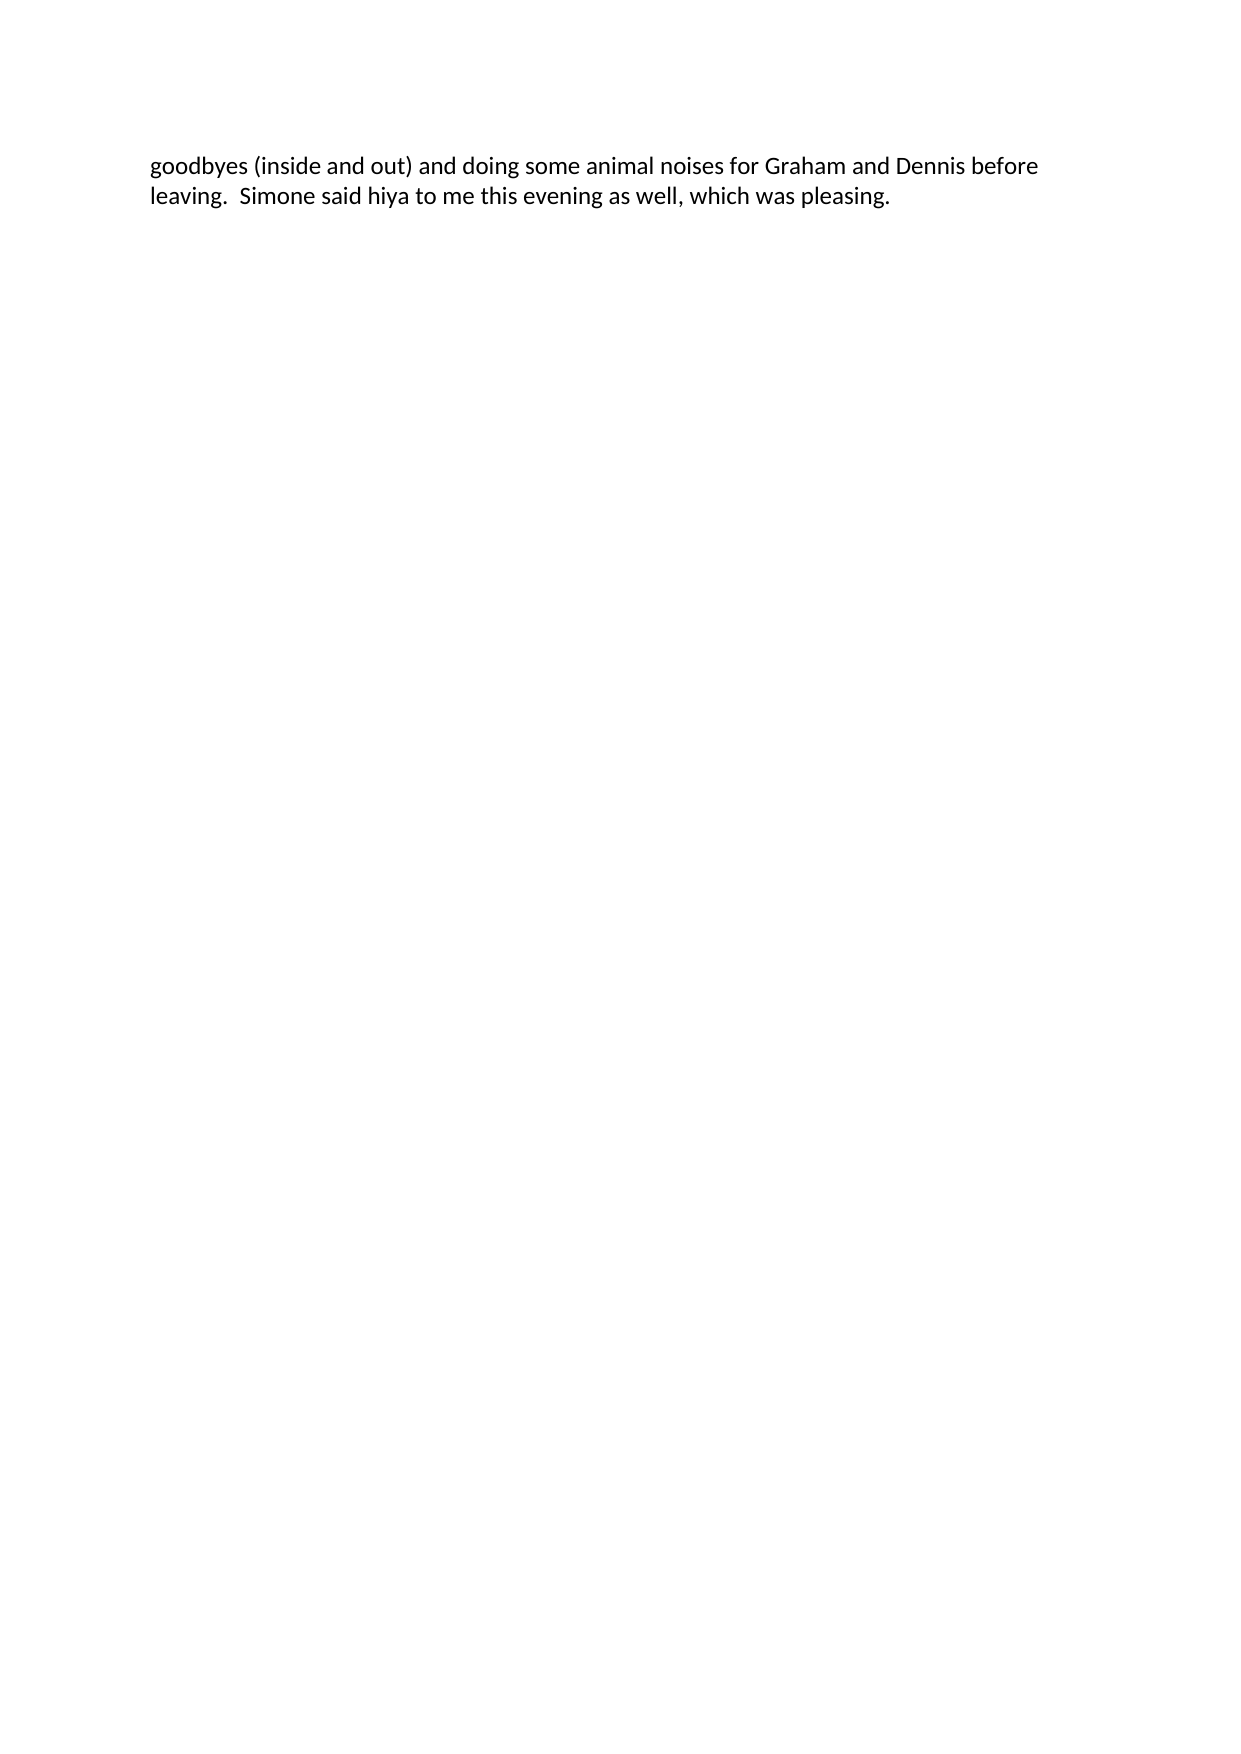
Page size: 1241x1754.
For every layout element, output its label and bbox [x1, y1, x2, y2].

text [150, 150, 1090, 211]
